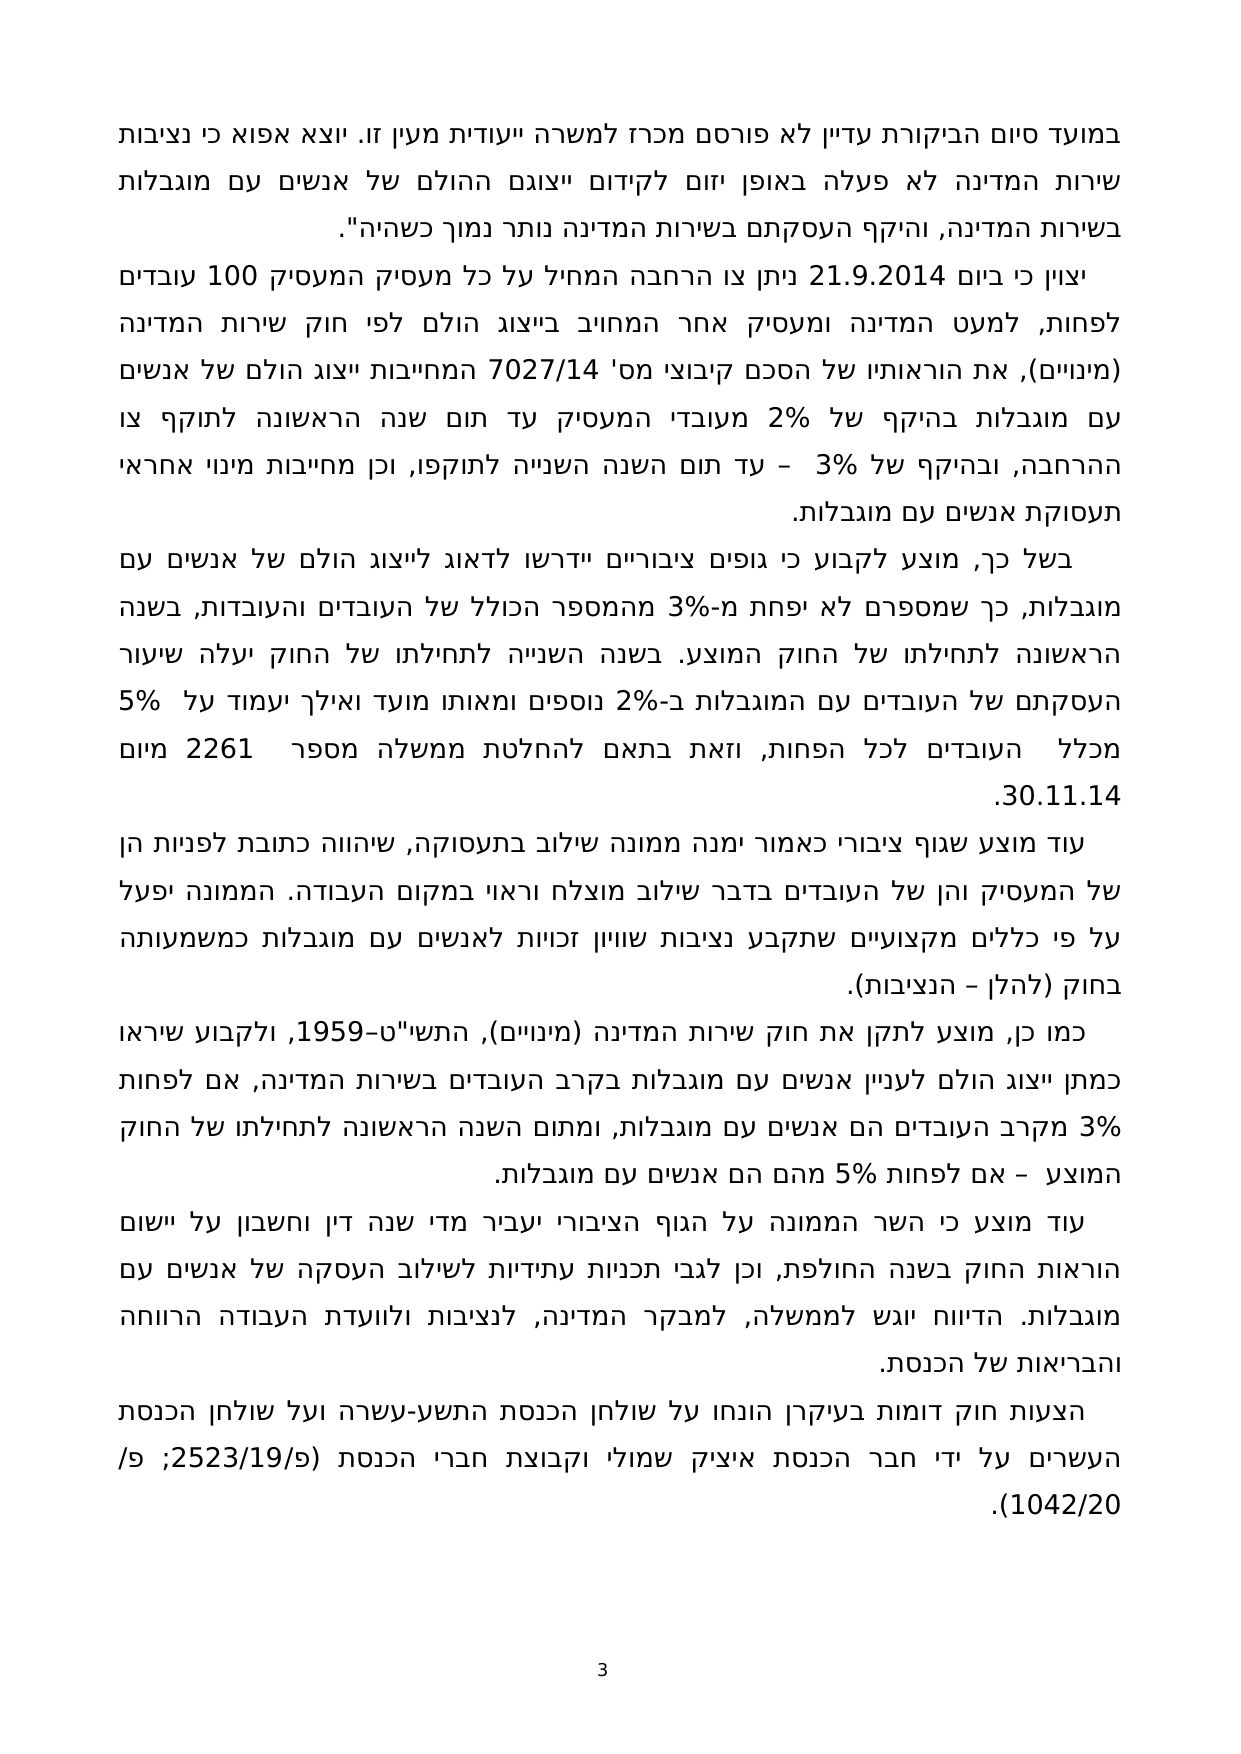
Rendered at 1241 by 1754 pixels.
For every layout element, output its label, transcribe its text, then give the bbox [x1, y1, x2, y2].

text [118, 118, 1122, 244]
text עוד מוצע שגוף ציבורי כאמור ימנה ממונה שילוב בתעסוקה, שיהווה כתובת לפניות הן של המעסיק והן של העובדים בדבר שילוב מוצלח וראוי במקום העבודה. הממונה יפעל על פי כללים מקצועיים שתקבע נציבות שוויון זכויות לאנשים עם מוגבלות כמשמעותה בחוק (להלן – הנציבות). [118, 827, 1122, 1001]
text הצעות חוק דומות בעיקרן הונחו על שולחן הכנסת התשע-עשרה ועל שולחן הכנסת העשרים על ידי חבר הכנסת איציק שמולי וקבוצת חברי הכנסת (פ/2523/19; פ/1042/20). [118, 1395, 1122, 1521]
text יצוין כי ביום 21.9.2014 ניתן צו הרחבה המחיל על כל מעסיק המעסיק 100 עובדים לפחות, למעט המדינה ומעסיק אחר המחויב בייצוג הולם לפי חוק שירות המדינה (מינויים), את הוראותיו של הסכם קיבוצי מס' 7027/14 המחייבות ייצוג הולם של אנשים עם מוגבלות בהיקף של 2% מעובדי המעסיק עד תום שנה הראשונה לתוקף צו ההרחבה, ובהיקף של 3% – עד תום השנה השנייה לתוקפו, וכן מחייבות מינוי אחראי תעסוקת אנשים עם מוגבלות. [118, 260, 1122, 528]
text בשל כך, מוצע לקבוע כי גופים ציבוריים יידרשו לדאוג לייצוג הולם של אנשים עם מוגבלות, כך שמספרם לא יפחת מ-3% מהמספר הכולל של העובדים והעובדות, בשנה הראשונה לתחילתו של החוק המוצע. בשנה השנייה לתחילתו של החוק יעלה שיעור העסקתם של העובדים עם המוגבלות ב-2% נוספים ומאותו מועד ואילך יעמוד על 5% מכלל העובדים לכל הפחות, וזאת בתאם להחלטת ממשלה מספר 2261 מיום 30.11.14. [118, 544, 1122, 812]
text עוד מוצע כי השר הממונה על הגוף הציבורי יעביר מדי שנה דין וחשבון על יישום הוראות החוק בשנה החולפת, וכן לגבי תכניות עתידיות לשילוב העסקה של אנשים עם מוגבלות. הדיווח יוגש לממשלה, למבקר המדינה, לנציבות ולוועדת העבודה הרווחה והבריאות של הכנסת. [118, 1206, 1122, 1379]
text כמו כן, מוצע לתקן את חוק שירות המדינה (מינויים), התשי"ט–1959, ולקבוע שיראו כמתן ייצוג הולם לעניין אנשים עם מוגבלות בקרב העובדים בשירות המדינה, אם לפחות 3% מקרב העובדים הם אנשים עם מוגבלות, ומתום השנה הראשונה לתחילתו של החוק המוצע – אם לפחות 5% מהם הם אנשים עם מוגבלות. [118, 1017, 1122, 1190]
